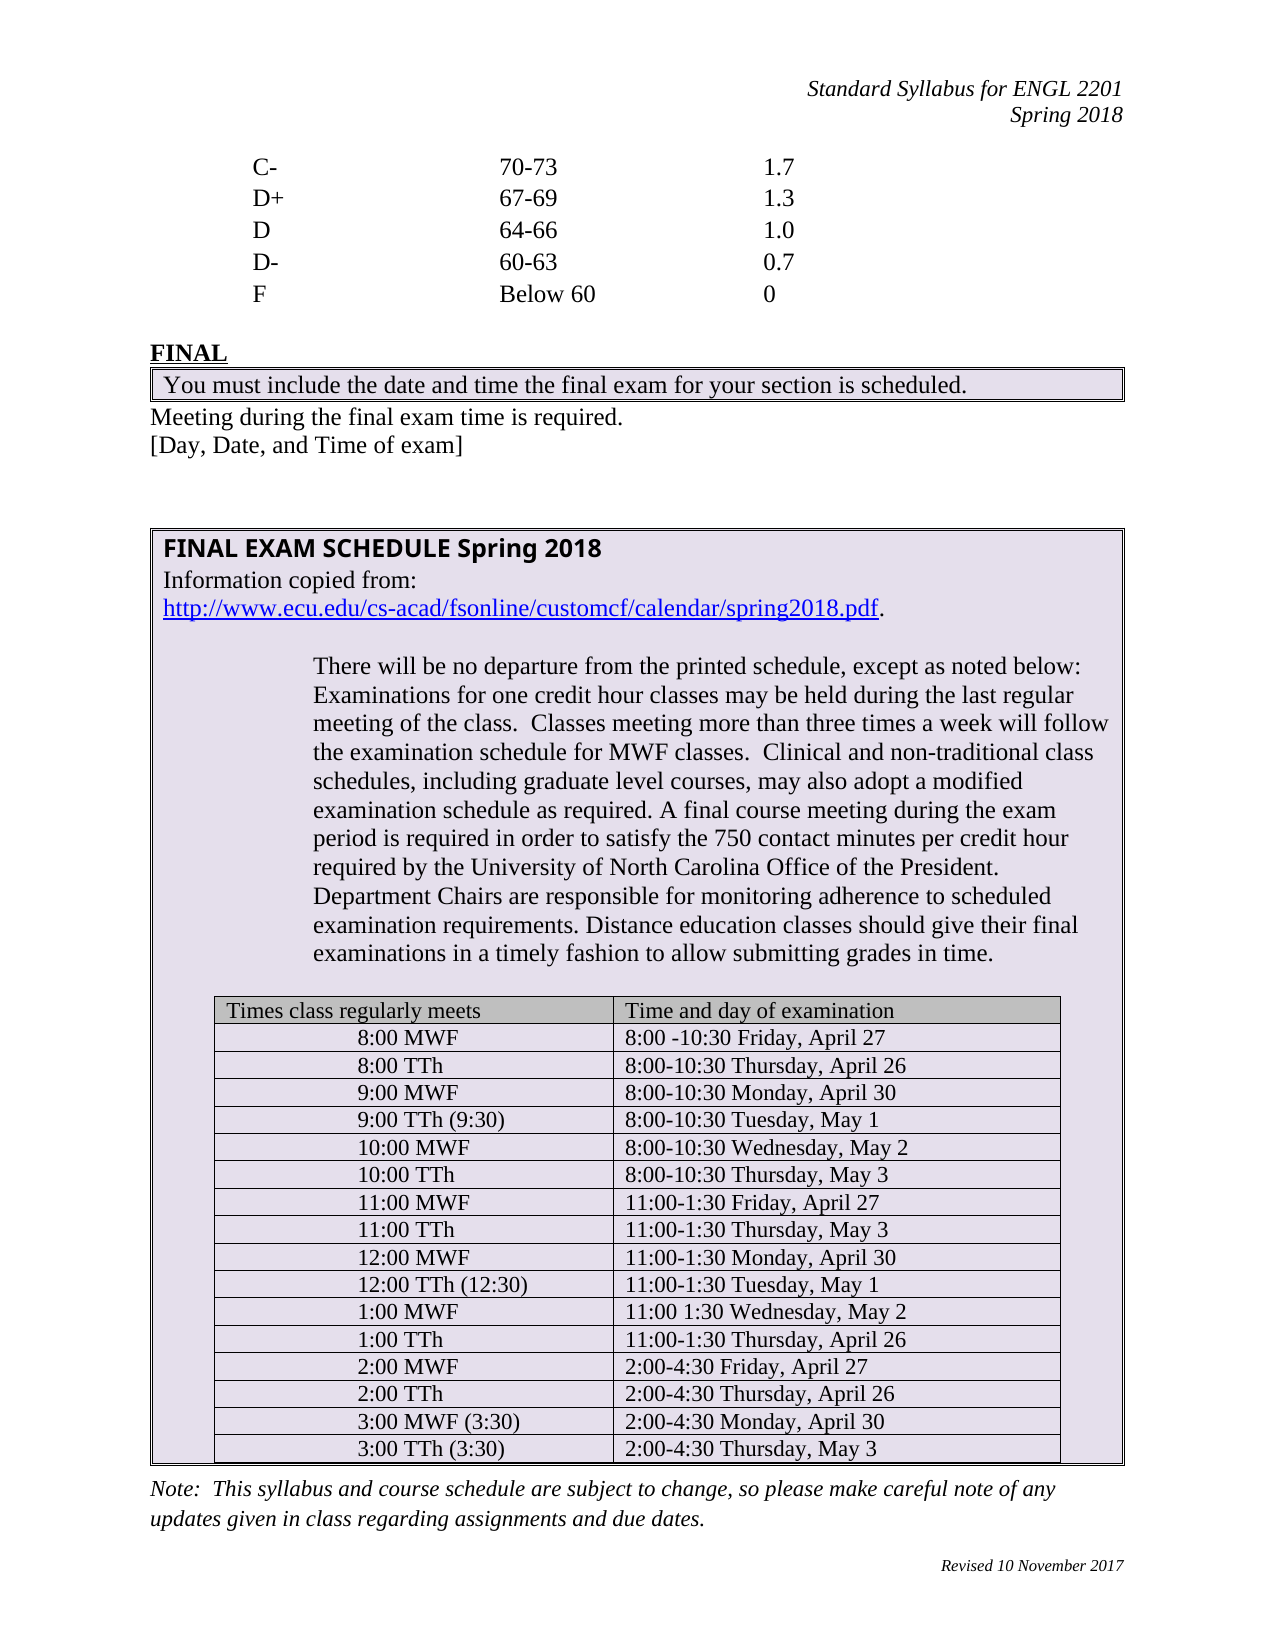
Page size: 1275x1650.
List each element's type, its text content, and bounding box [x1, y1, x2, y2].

table_cell 1.7 [762, 150, 1024, 182]
table_cell D+ [251, 182, 499, 214]
table_header You must include the date and time the final exam for your section is scheduled. [153, 370, 1122, 399]
text FINAL [150, 338, 1125, 367]
table_cell 64-66 [499, 214, 762, 246]
table_cell C- [251, 150, 499, 182]
table_cell 1.3 [762, 182, 1024, 214]
table_cell 0.7 [762, 246, 1024, 277]
table_cell D- [251, 246, 499, 277]
table_cell F [251, 278, 499, 309]
table_cell 0 [762, 278, 1024, 309]
table_cell D [251, 214, 499, 246]
table_cell 67-69 [499, 182, 762, 214]
text Meeting during the final exam time is required. [150, 402, 1125, 431]
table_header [153, 531, 1122, 1463]
table_cell Below 60 [499, 278, 762, 309]
table_cell 60-63 [499, 246, 762, 277]
text [Day, Date, and Time of exam] [150, 431, 1125, 459]
table_cell 70-73 [499, 150, 762, 182]
table_cell 1.0 [762, 214, 1024, 246]
